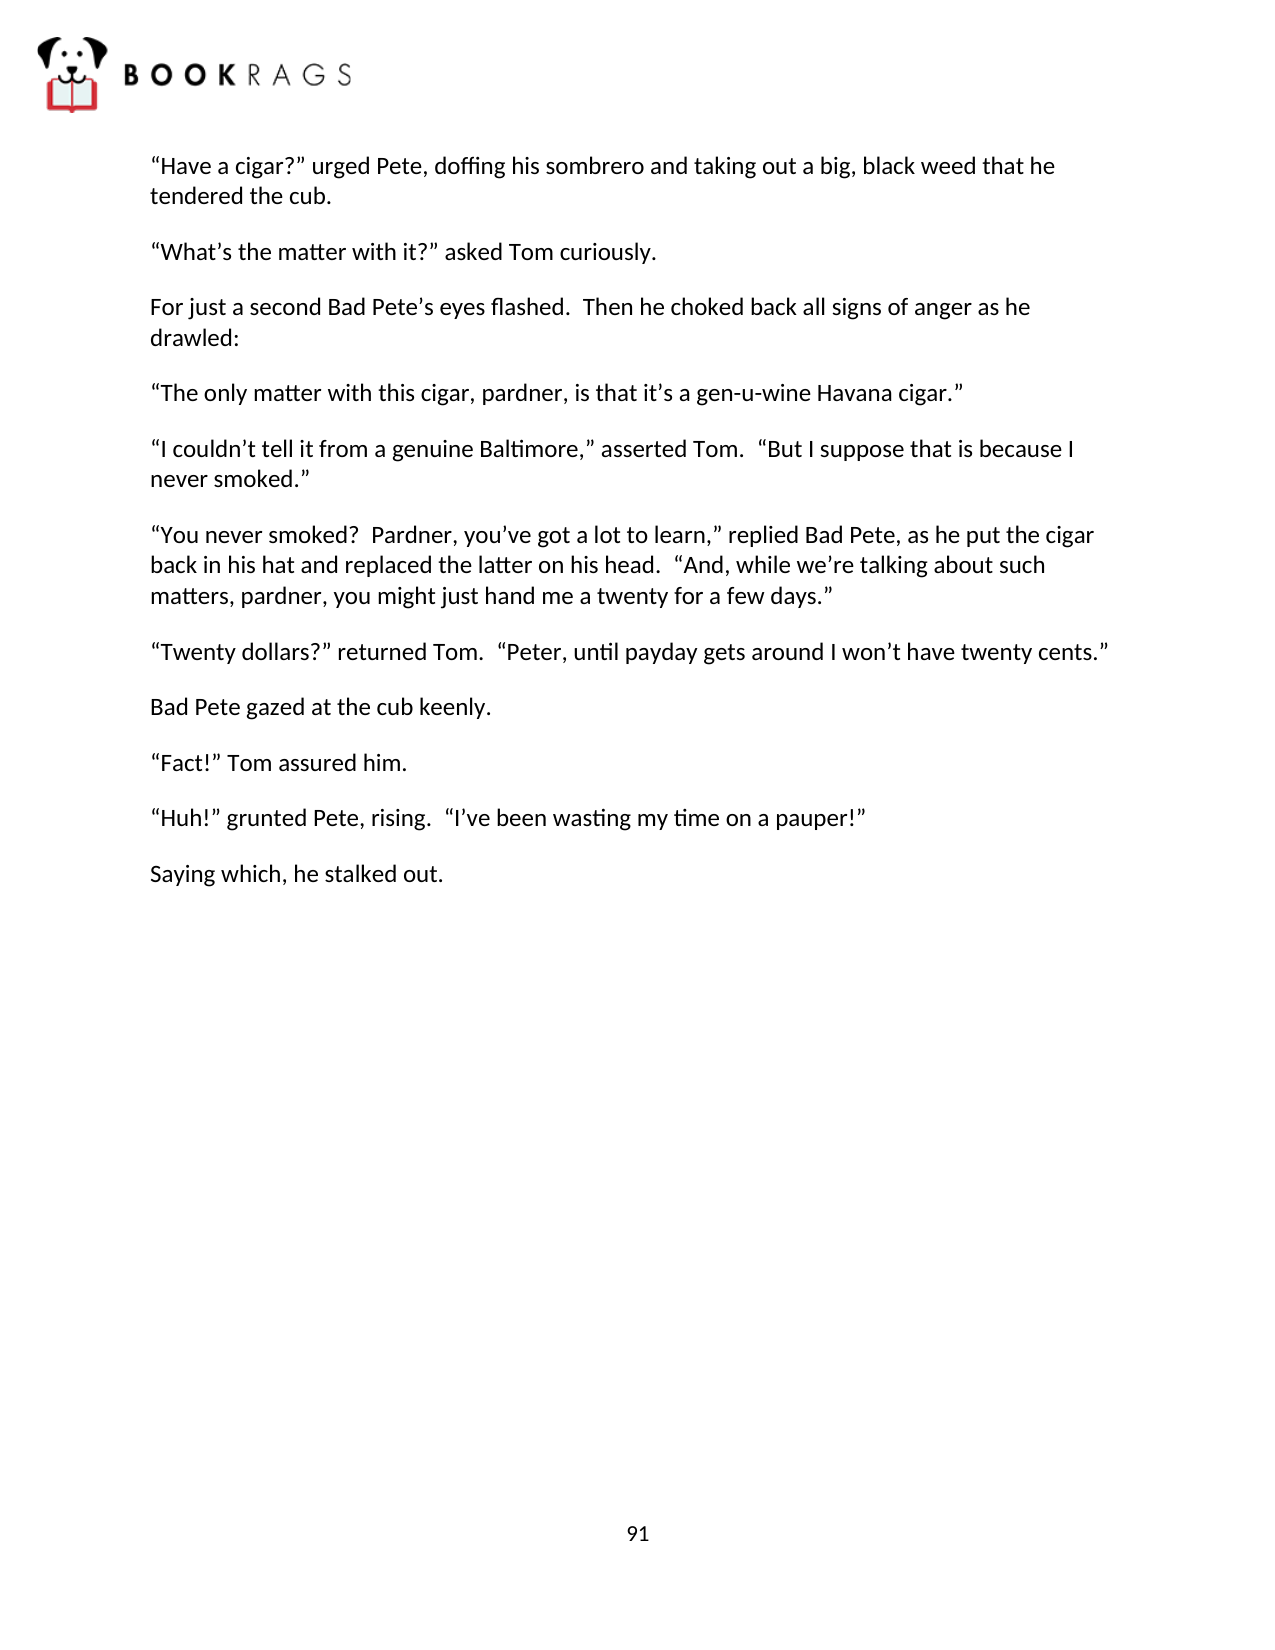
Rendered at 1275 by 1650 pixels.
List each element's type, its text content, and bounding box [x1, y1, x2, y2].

text “Fact!” Tom assured him. [150, 747, 1125, 777]
text “Huh!” grunted Pete, rising. “I’ve been wasting my time on a pauper!” [150, 802, 1125, 833]
text “The only matter with this cigar, pardner, is that it’s a gen-u-wine Havana cigar.” [150, 378, 1125, 408]
picture [37, 37, 351, 113]
text “Twenty dollars?” returned Tom. “Peter, until payday gets around I won’t have twenty cents.” [150, 636, 1125, 666]
text For just a second Bad Pete’s eyes flashed. Then he choked back all signs of anger as he drawled: [150, 292, 1125, 353]
text “Have a cigar?” urged Pete, doffing his sombrero and taking out a big, black weed that he tendered the cub. [150, 150, 1125, 211]
text “You never smoked? Pardner, you’ve got a lot to learn,” replied Bad Pete, as he put the cigar back in his hat and replaced the latter on his head. “And, while we’re talking about such matters, pardner, you might just hand me a twenty for a few days.” [150, 519, 1125, 611]
text “I couldn’t tell it from a genuine Baltimore,” asserted Tom. “But I suppose that is because I never smoked.” [150, 433, 1125, 494]
text “What’s the matter with it?” asked Tom curiously. [150, 236, 1125, 267]
text Saying which, he stalked out. [150, 858, 1125, 888]
text Bad Pete gazed at the cub keenly. [150, 691, 1125, 722]
